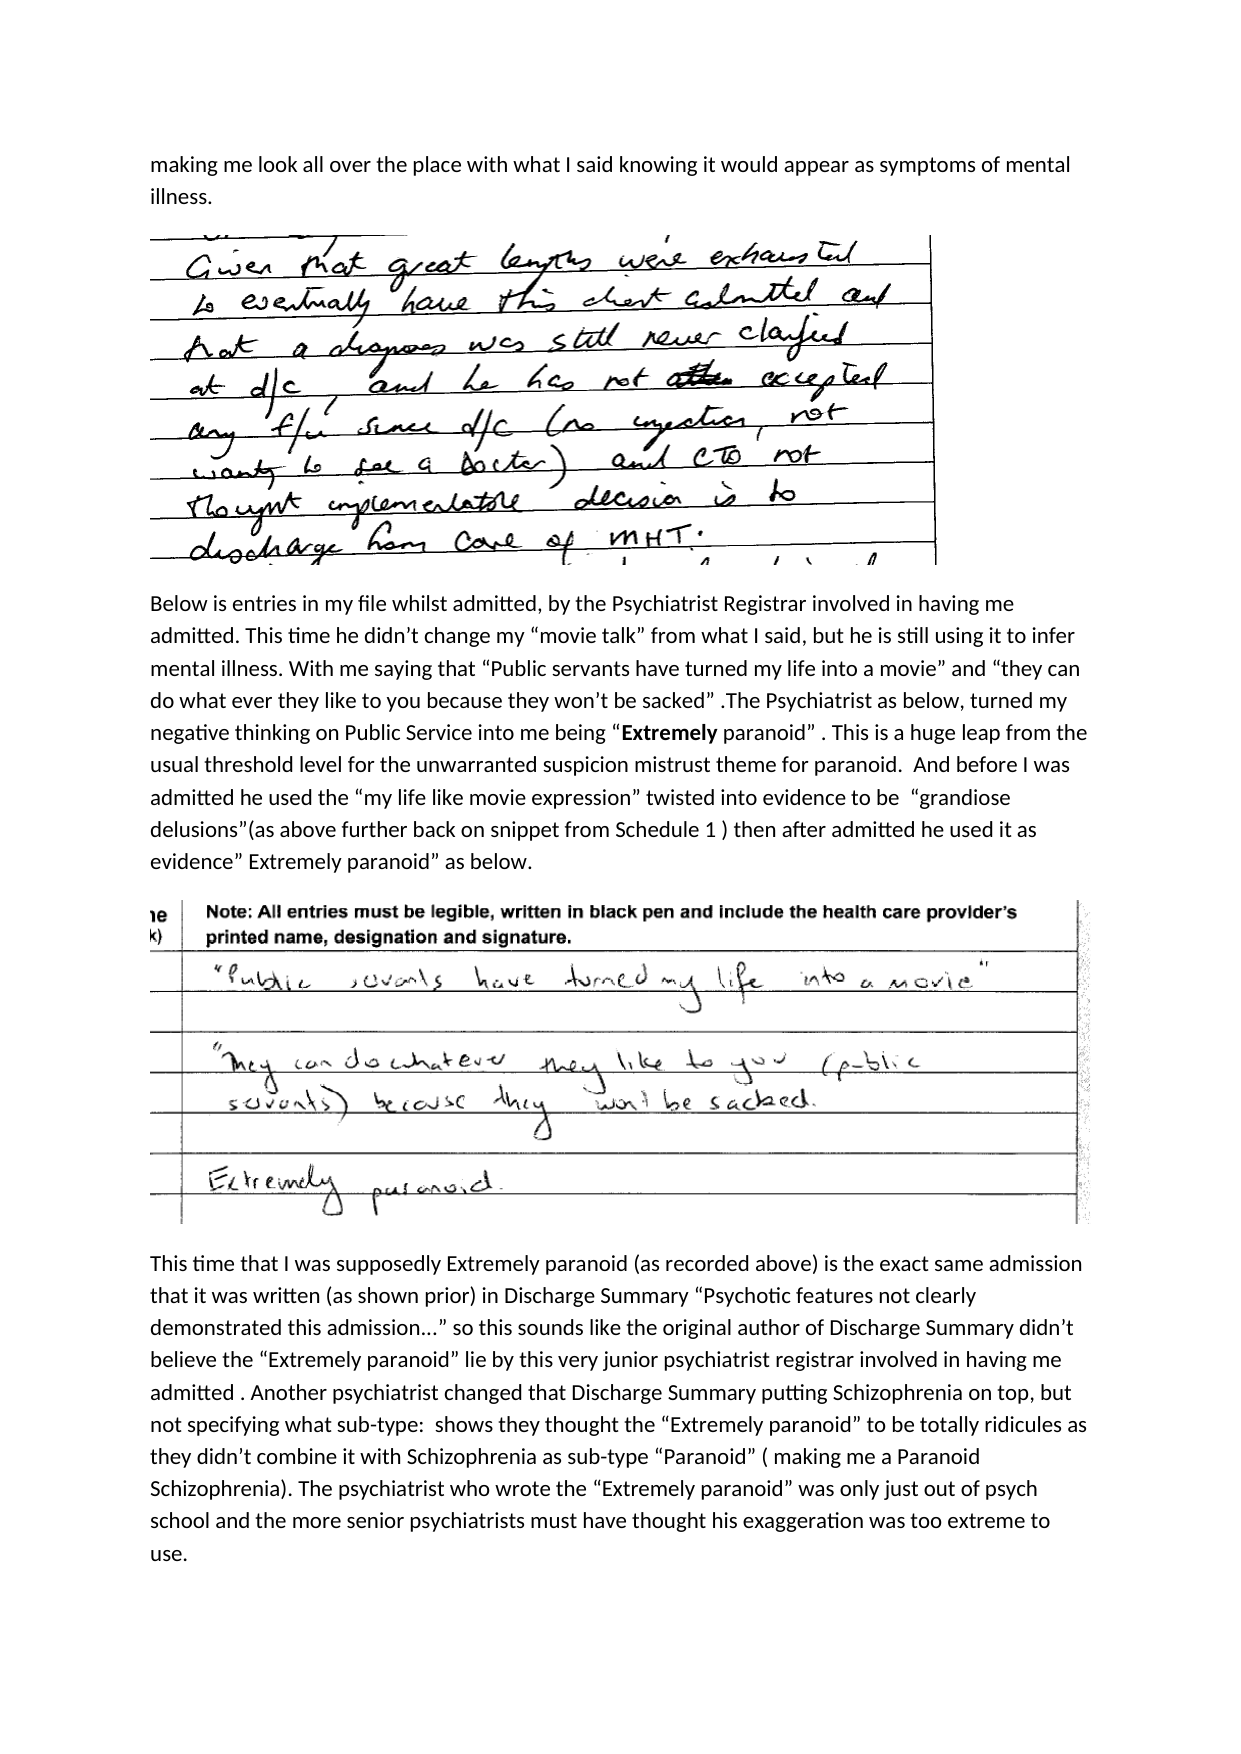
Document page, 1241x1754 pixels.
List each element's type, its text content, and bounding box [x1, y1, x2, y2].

text This time that I was supposedly Extremely paranoid (as recorded above) is the exact same admission that it was written (as shown prior) in Discharge Summary “Psychotic features not clearly demonstrated this admission...” so this sounds like the original author of Discharge Summary didn’t believe the “Extremely paranoid” lie by this very junior psychiatrist registrar involved in having me admitted . Another psychiatrist changed that Discharge Summary putting Schizophrenia on top, but not specifying what sub-type: shows they thought the “Extremely paranoid” to be totally ridicules as they didn’t combine it with Schizophrenia as sub-type “Paranoid” ( making me a Paranoid Schizophrenia). The psychiatrist who wrote the “Extremely paranoid” was only just out of psych school and the more senior psychiatrists must have thought his exaggeration was too extreme to use. [150, 1249, 1090, 1567]
text Below is entries in my file whilst admitted, by the Psychiatrist Registrar involved in having me admitted. This time he didn’t change my “movie talk” from what I said, but he is still using it to infer mental illness. With me saying that “Public servants have turned my life into a movie” and “they can do what ever they like to you because they won’t be sacked” .The Psychiatrist as below, turned my negative thinking on Public Service into me being “Extremely paranoid” . This is a huge leap from the usual threshold level for the unwarranted suspicion mistrust theme for paranoid. And before I was admitted he used the “my life like movie expression” twisted into evidence to be “grandiose delusions”(as above further back on snippet from Schedule 1 ) then after admitted he used it as evidence” Extremely paranoid” as below. [150, 589, 1090, 875]
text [150, 150, 1090, 210]
